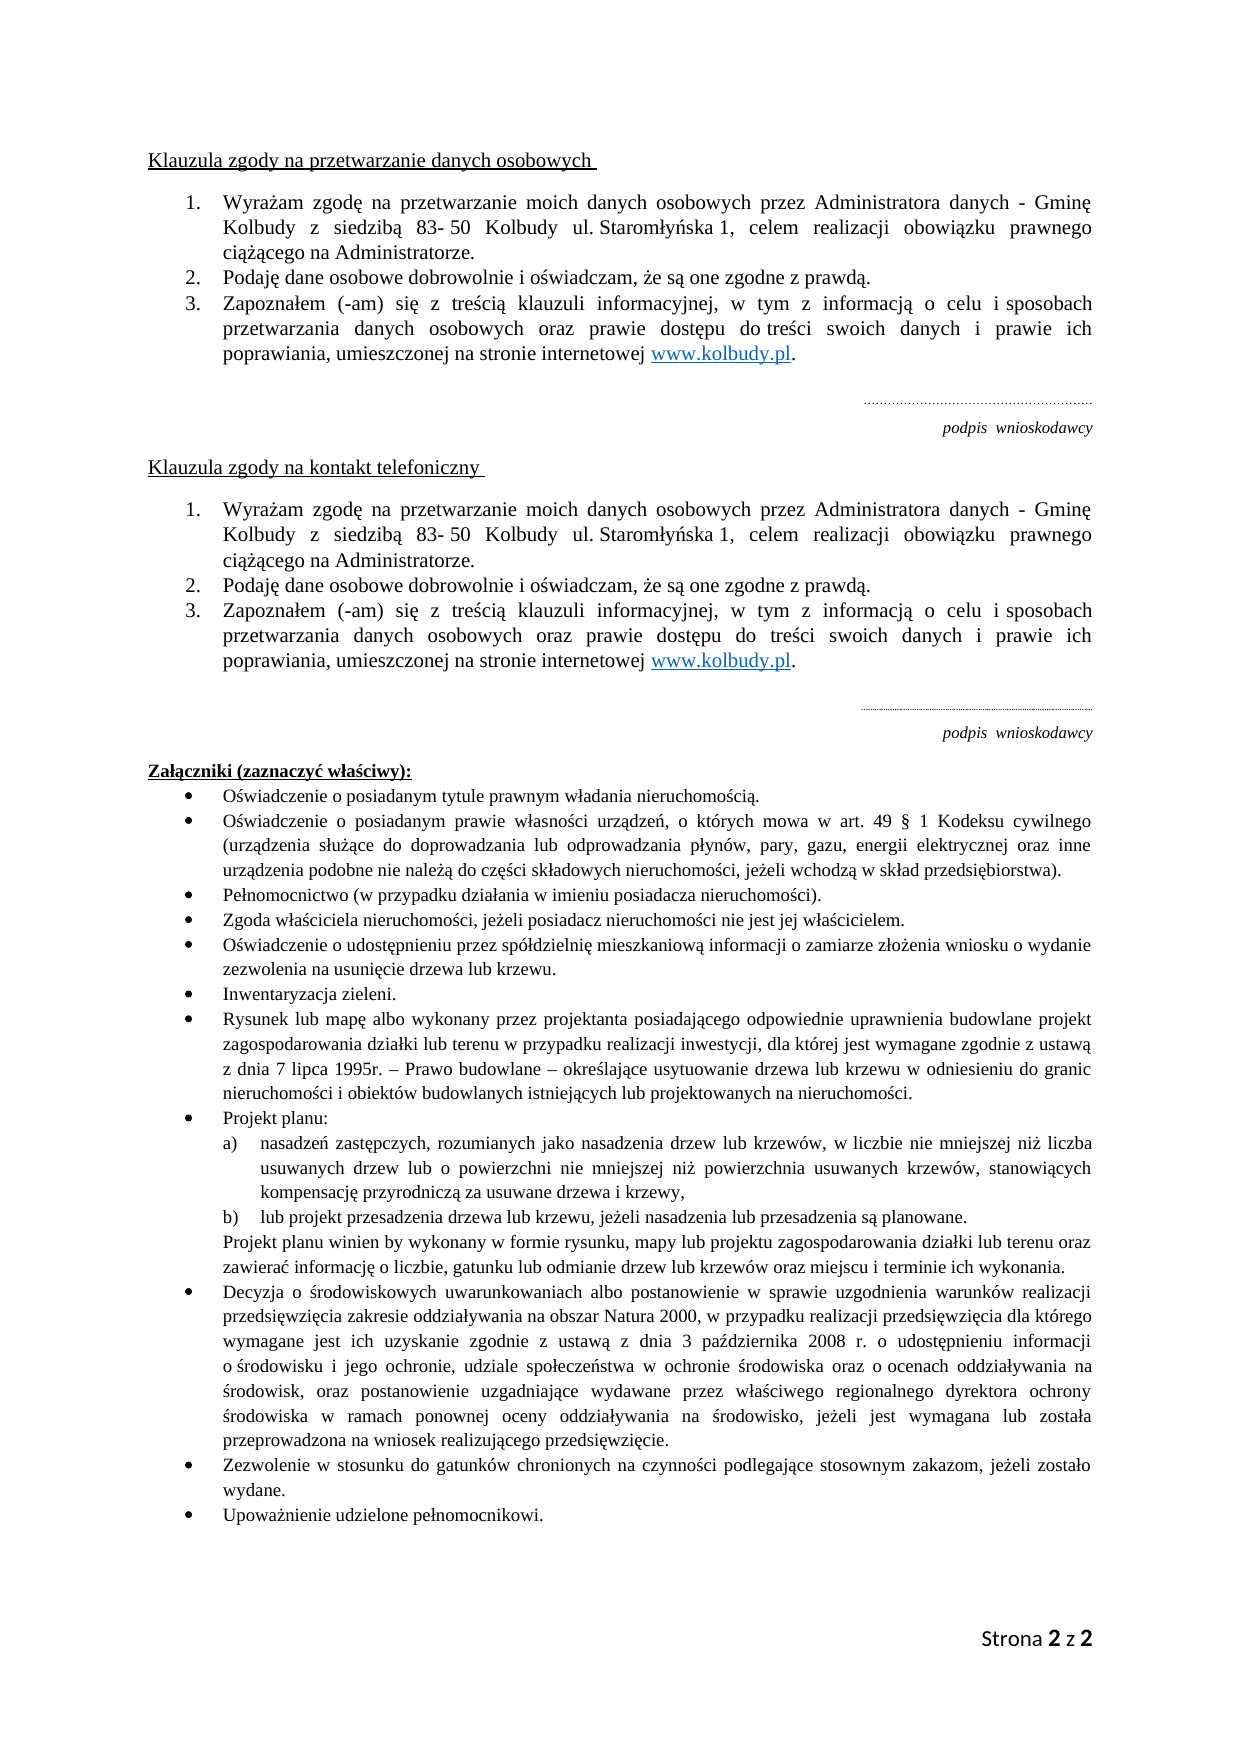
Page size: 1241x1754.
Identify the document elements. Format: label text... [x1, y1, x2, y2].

list Oświadczenie o posiadanym prawie własności urządzeń, o których mowa w art. 49 § 1 Kodeksu cywilnego (urządzenia służące do doprowadzania lub odprowadzania płynów, pary, gazu, energii elektrycznej oraz inne urządzenia podobne nie należą do części składowych nieruchomości, jeżeli wchodzą w skład przedsiębiorstwa). [185, 809, 1093, 881]
list nasadzeń zastępczych, rozumianych jako nasadzenia drzew lub krzewów, w liczbie nie mniejszej niż liczba usuwanych drzew lub o powierzchni nie mniejszej niż powierzchnia usuwanych krzewów, stanowiących kompensację przyrodniczą za usuwane drzewa i krzewy, [223, 1132, 1093, 1203]
list Zapoznałem (-am) się z treścią klauzuli informacyjnej, w tym z informacją o celu i sposobach przetwarzania danych osobowych oraz prawie dostępu do treści swoich danych i prawie ich poprawiania, umieszczonej na stronie internetowej www.kolbudy.pl. [185, 598, 1093, 672]
list Wyrażam zgodę na przetwarzanie moich danych osobowych przez Administratora danych - Gminę Kolbudy z siedzibą 83- 50 Kolbudy ul. Staromłyńska 1, celem realizacji obowiązku prawnego ciążącego na Administratorze. [185, 497, 1093, 572]
list Pełnomocnictwo (w przypadku działania w imieniu posiadacza nieruchomości). [185, 884, 1093, 905]
list Oświadczenie o posiadanym tytule prawnym władania nieruchomością. [185, 785, 1093, 806]
list Zapoznałem (-am) się z treścią klauzuli informacyjnej, w tym z informacją o celu i sposobach przetwarzania danych osobowych oraz prawie dostępu do treści swoich danych i prawie ich poprawiania, umieszczonej na stronie internetowej www.kolbudy.pl. [185, 291, 1093, 365]
list Rysunek lub mapę albo wykonany przez projektanta posiadającego odpowiednie uprawnienia budowlane projekt zagospodarowania działki lub terenu w przypadku realizacji inwestycji, dla której jest wymagane zgodnie z ustawą z dnia 7 lipca 1995r. – Prawo budowlane – określające usytuowanie drzewa lub krzewu w odniesieniu do granic nieruchomości i obiektów budowlanych istniejących lub projektowanych na nieruchomości. [185, 1008, 1093, 1104]
text Projekt planu winien by wykonany w formie rysunku, mapy lub projektu zagospodarowania działki lub terenu oraz zawierać informację o liczbie, gatunku lub odmianie drzew lub krzewów oraz miejscu i terminie ich wykonania. [223, 1231, 1093, 1277]
list ………………………………………………… [223, 393, 1093, 417]
text Klauzula zgody na przetwarzanie danych osobowych [148, 148, 1093, 172]
text Klauzula zgody na kontakt telefoniczny [148, 455, 1093, 479]
list Projekt planu: [185, 1107, 1093, 1128]
list Decyzja o środowiskowych uwarunkowaniach albo postanowienie w sprawie uzgodnienia warunków realizacji przedsięwzięcia zakresie oddziaływania na obszar Natura 2000, w przypadku realizacji przedsięwzięcia dla którego wymagane jest ich uzyskanie zgodnie z ustawą z dnia 3 października 2008 r. o udostępnieniu informacji o środowisku i jego ochronie, udziale społeczeństwa w ochronie środowiska oraz o ocenach oddziaływania na środowisk, oraz postanowienie uzgadniające wydawane przez właściwego regionalnego dyrektora ochrony środowiska w ramach ponownej oceny oddziaływania na środowisko, jeżeli jest wymagana lub została przeprowadzona na wniosek realizującego przedsięwzięcie. [185, 1281, 1093, 1451]
list …………………………………………………………………………………………… [223, 701, 1093, 722]
list Podaję dane osobowe dobrowolnie i oświadczam, że są one zgodne z prawdą. [185, 265, 1093, 289]
list Zgoda właściciela nieruchomości, jeżeli posiadacz nieruchomości nie jest jej właścicielem. [185, 909, 1093, 930]
list Upoważnienie udzielone pełnomocnikowi. [185, 1504, 1093, 1525]
list Zezwolenie w stosunku do gatunków chronionych na czynności podlegające stosownym zakazom, jeżeli zostało wydane. [185, 1454, 1093, 1500]
list Wyrażam zgodę na przetwarzanie moich danych osobowych przez Administratora danych - Gminę Kolbudy z siedzibą 83- 50 Kolbudy ul. Staromłyńska 1, celem realizacji obowiązku prawnego ciążącego na Administratorze. [185, 190, 1093, 264]
list Oświadczenie o udostępnieniu przez spółdzielnię mieszkaniową informacji o zamiarze złożenia wniosku o wydanie zezwolenia na usunięcie drzewa lub krzewu. [185, 933, 1093, 980]
list podpis wnioskodawcy [223, 418, 1093, 437]
list lub projekt przesadzenia drzewa lub krzewu, jeżeli nasadzenia lub przesadzenia są planowane. [223, 1206, 1093, 1228]
list podpis wnioskodawcy [223, 723, 1093, 742]
text Załączniki (zaznaczyć właściwy): [148, 760, 1093, 781]
list Podaję dane osobowe dobrowolnie i oświadczam, że są one zgodne z prawdą. [185, 573, 1093, 597]
list Inwentaryzacja zieleni. [185, 983, 1093, 1004]
